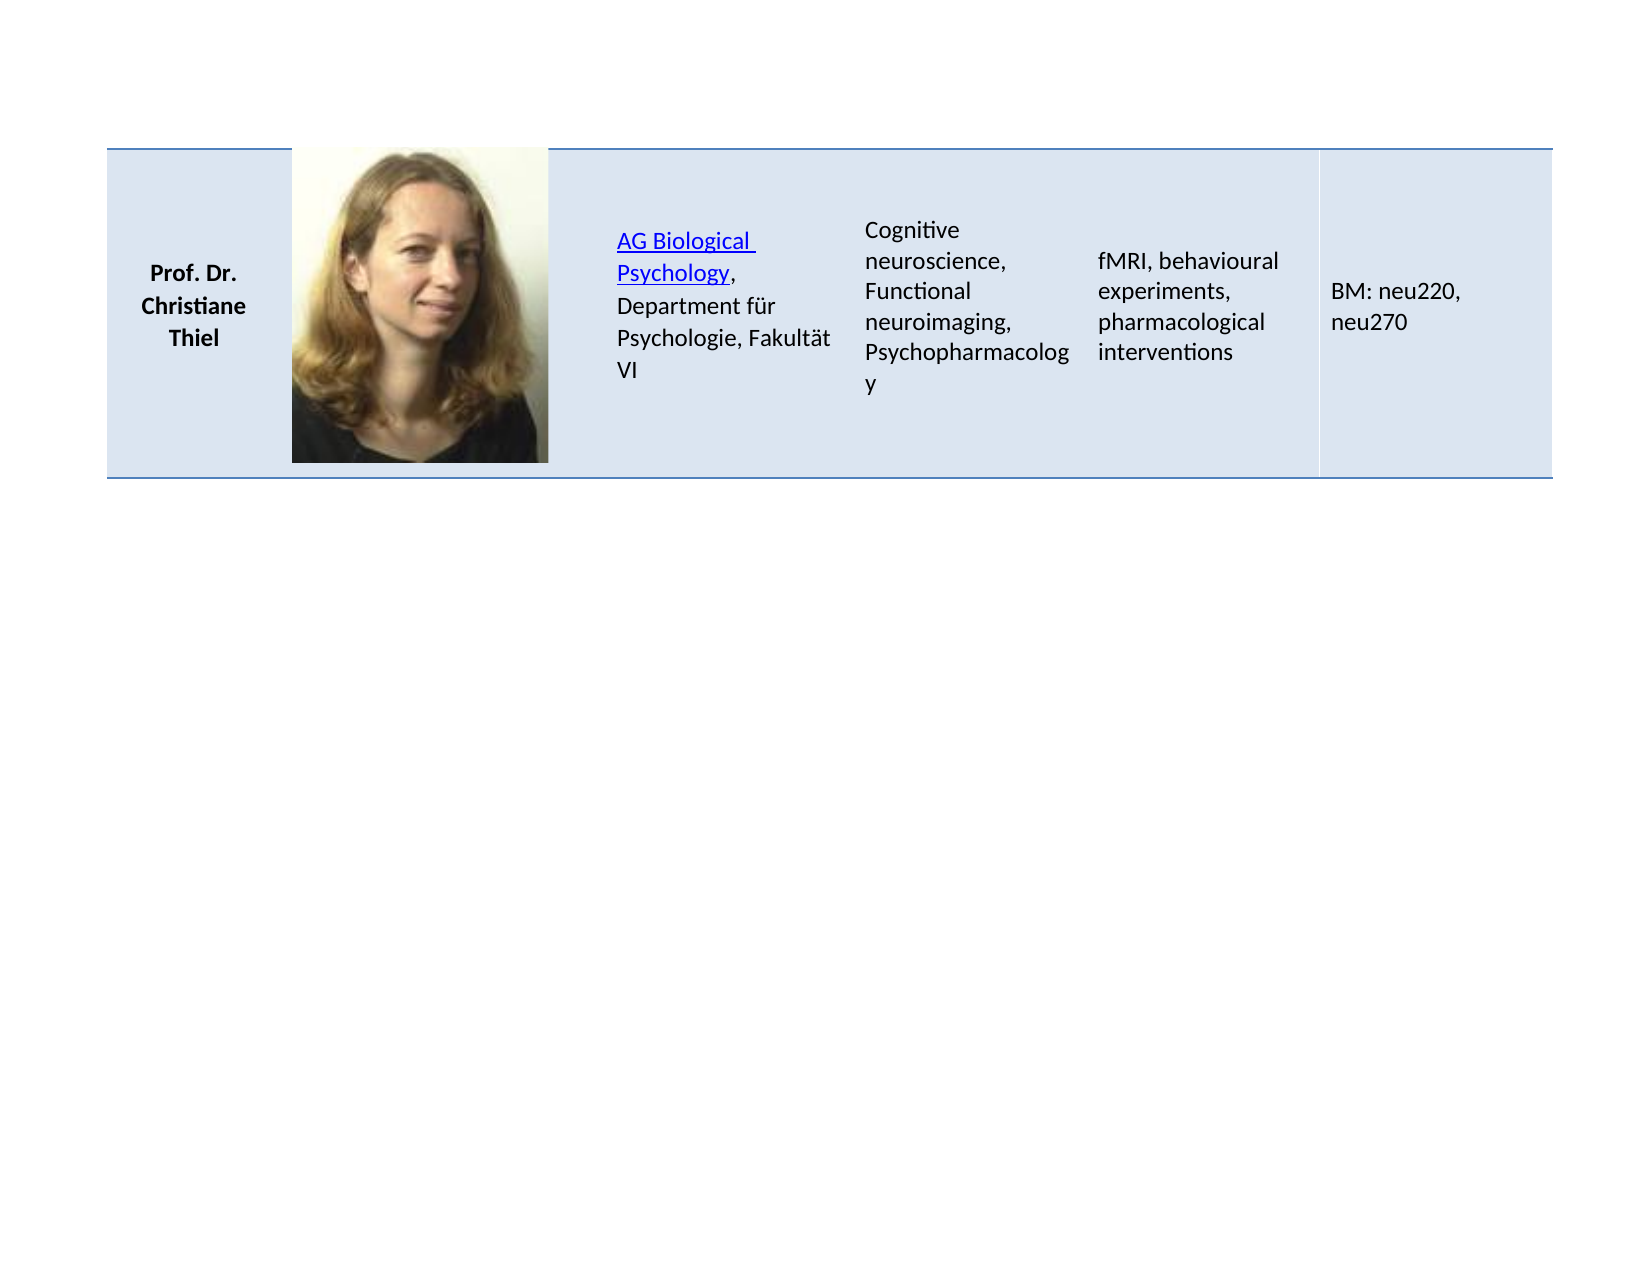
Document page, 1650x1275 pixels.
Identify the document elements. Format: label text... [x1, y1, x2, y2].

table_cell AG Biological Psychology, Department für Psychologie, Fakultät VI [606, 150, 854, 477]
table_cell Prof. Dr. Christiane Thiel [107, 150, 281, 477]
table_cell [281, 150, 606, 477]
table_cell BM: neu220, neu270 [1320, 150, 1552, 477]
picture [292, 147, 549, 463]
table_cell Cognitive neuroscience, Functional neuroimaging, Psychopharmacology [854, 150, 1087, 477]
table_cell fMRI, behavioural experiments, pharmacological interventions [1087, 150, 1319, 477]
